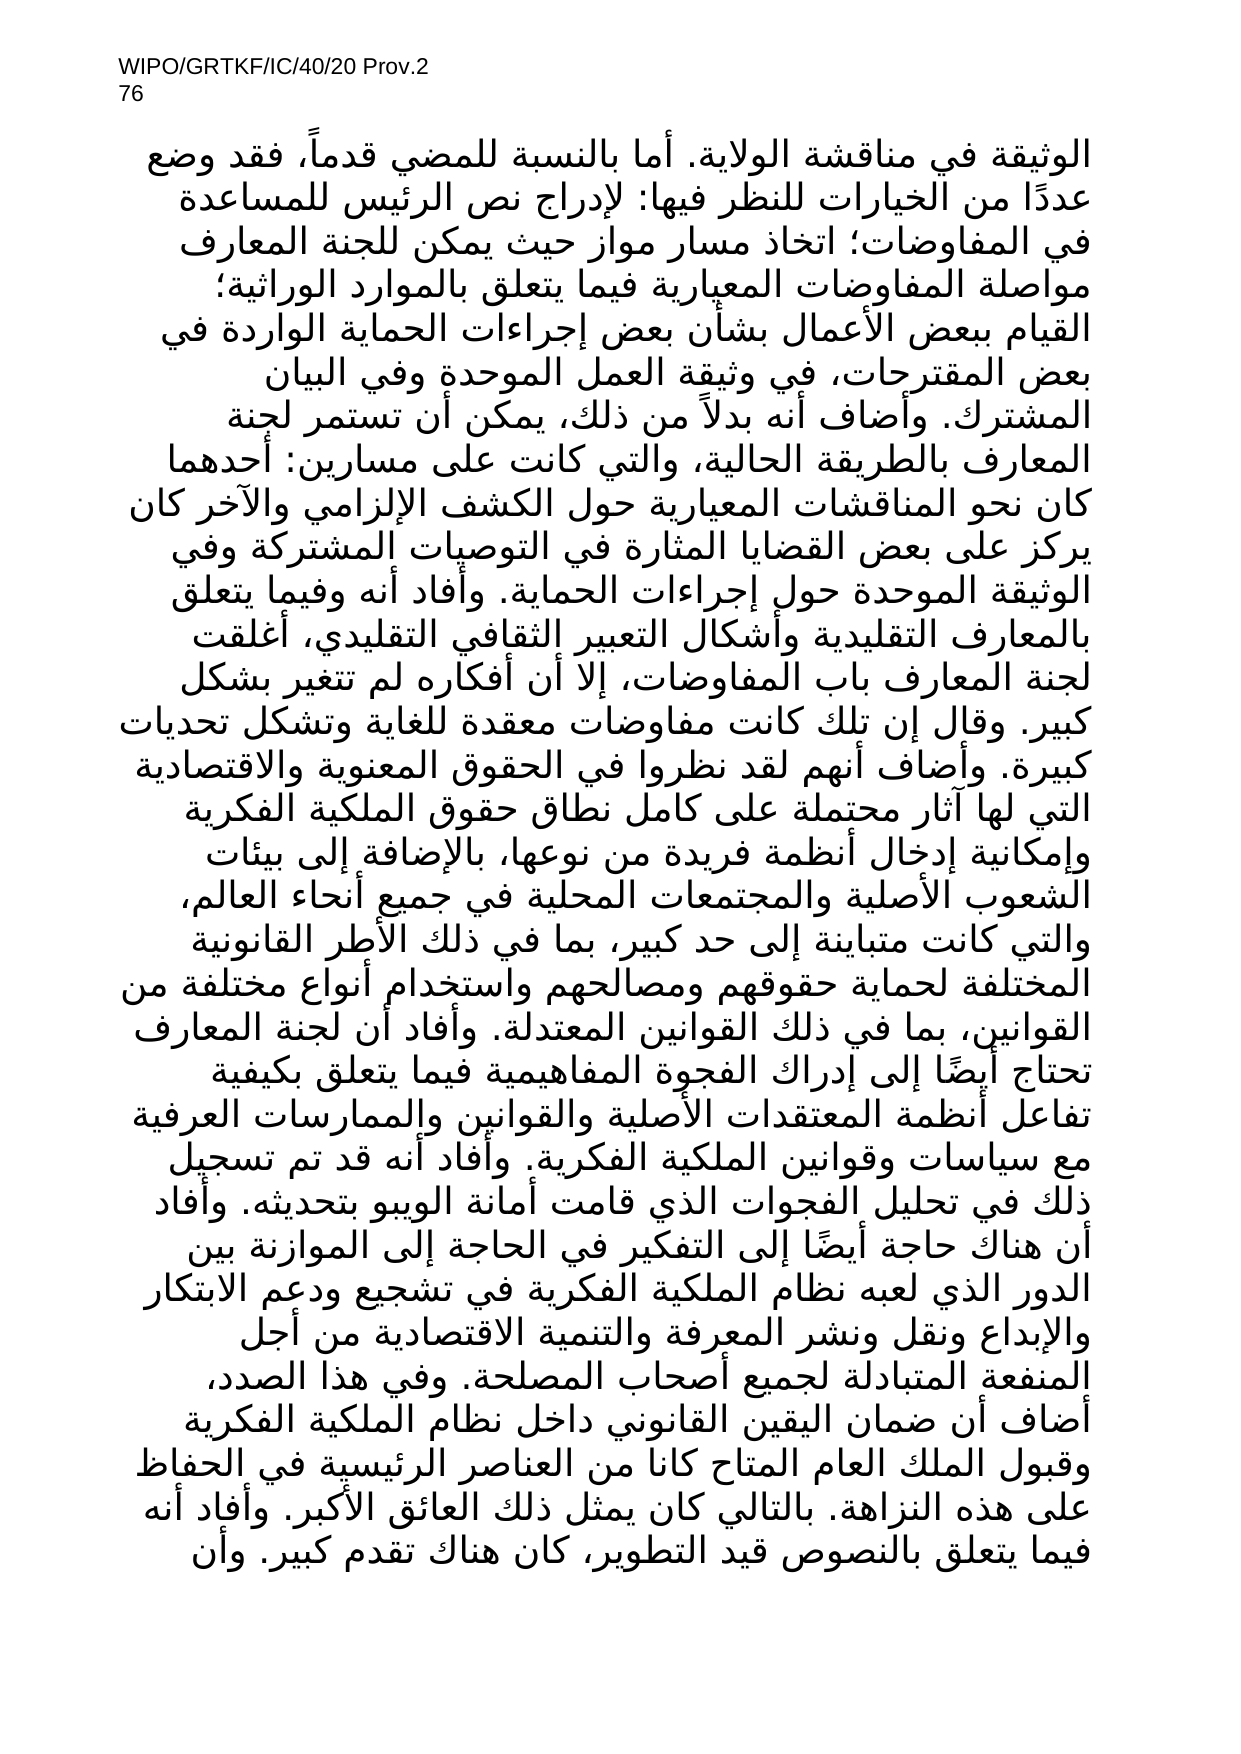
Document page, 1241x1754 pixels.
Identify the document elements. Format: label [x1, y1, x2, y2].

text [118, 132, 1092, 1572]
